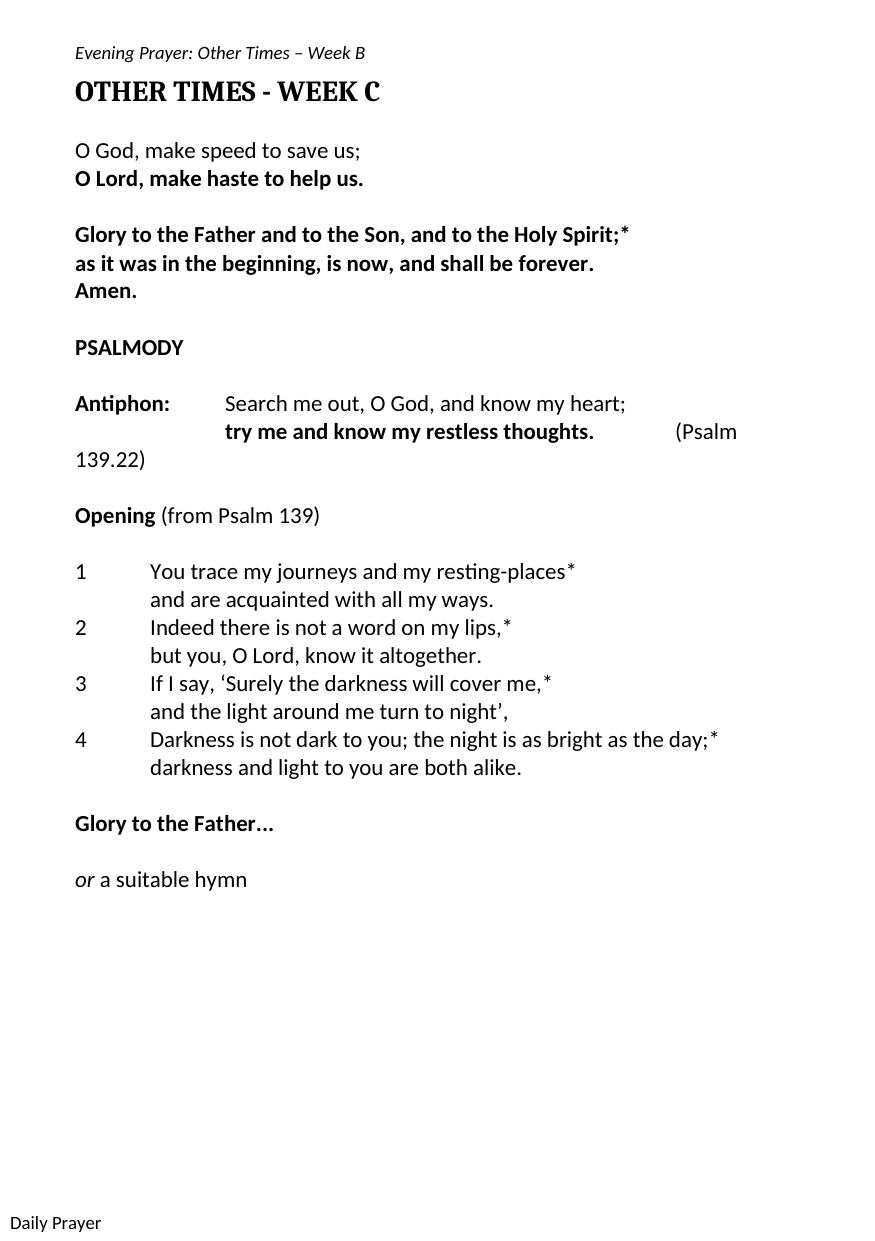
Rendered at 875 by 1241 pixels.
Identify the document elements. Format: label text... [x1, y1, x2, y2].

text and the light around me turn to night’, [75, 697, 799, 725]
text PSALMODY [75, 333, 799, 361]
text try me and know my restless thoughts. (Psalm 139.22) [75, 417, 799, 473]
text and are acquainted with all my ways. [75, 585, 799, 613]
text 3 If I say, ‘Surely the darkness will cover me,* [75, 669, 799, 697]
text Amen. [75, 277, 799, 305]
text 4 Darkness is not dark to you; the night is as bright as the day;* [75, 725, 799, 753]
text darkness and light to you are both alike. [75, 753, 799, 781]
text O God, make speed to save us; [75, 137, 799, 164]
text O Lord, make haste to help us. [75, 164, 799, 193]
text 1 You trace my journeys and my resting-places* [75, 557, 799, 585]
text 2 Indeed there is not a word on my lips,* [75, 613, 799, 641]
text as it was in the beginning, is now, and shall be forever. [75, 249, 799, 277]
text Glory to the Father and to the Son, and to the Holy Spirit;* [75, 221, 799, 249]
subtitle OTHER TIMES - WEEK C [75, 75, 799, 108]
text or a suitable hymn [75, 865, 799, 893]
text Glory to the Father... [75, 809, 799, 837]
text Opening (from Psalm 139) [75, 501, 799, 529]
text Antiphon: Search me out, O God, and know my heart; [75, 389, 799, 417]
text but you, O Lord, know it altogether. [75, 641, 799, 669]
